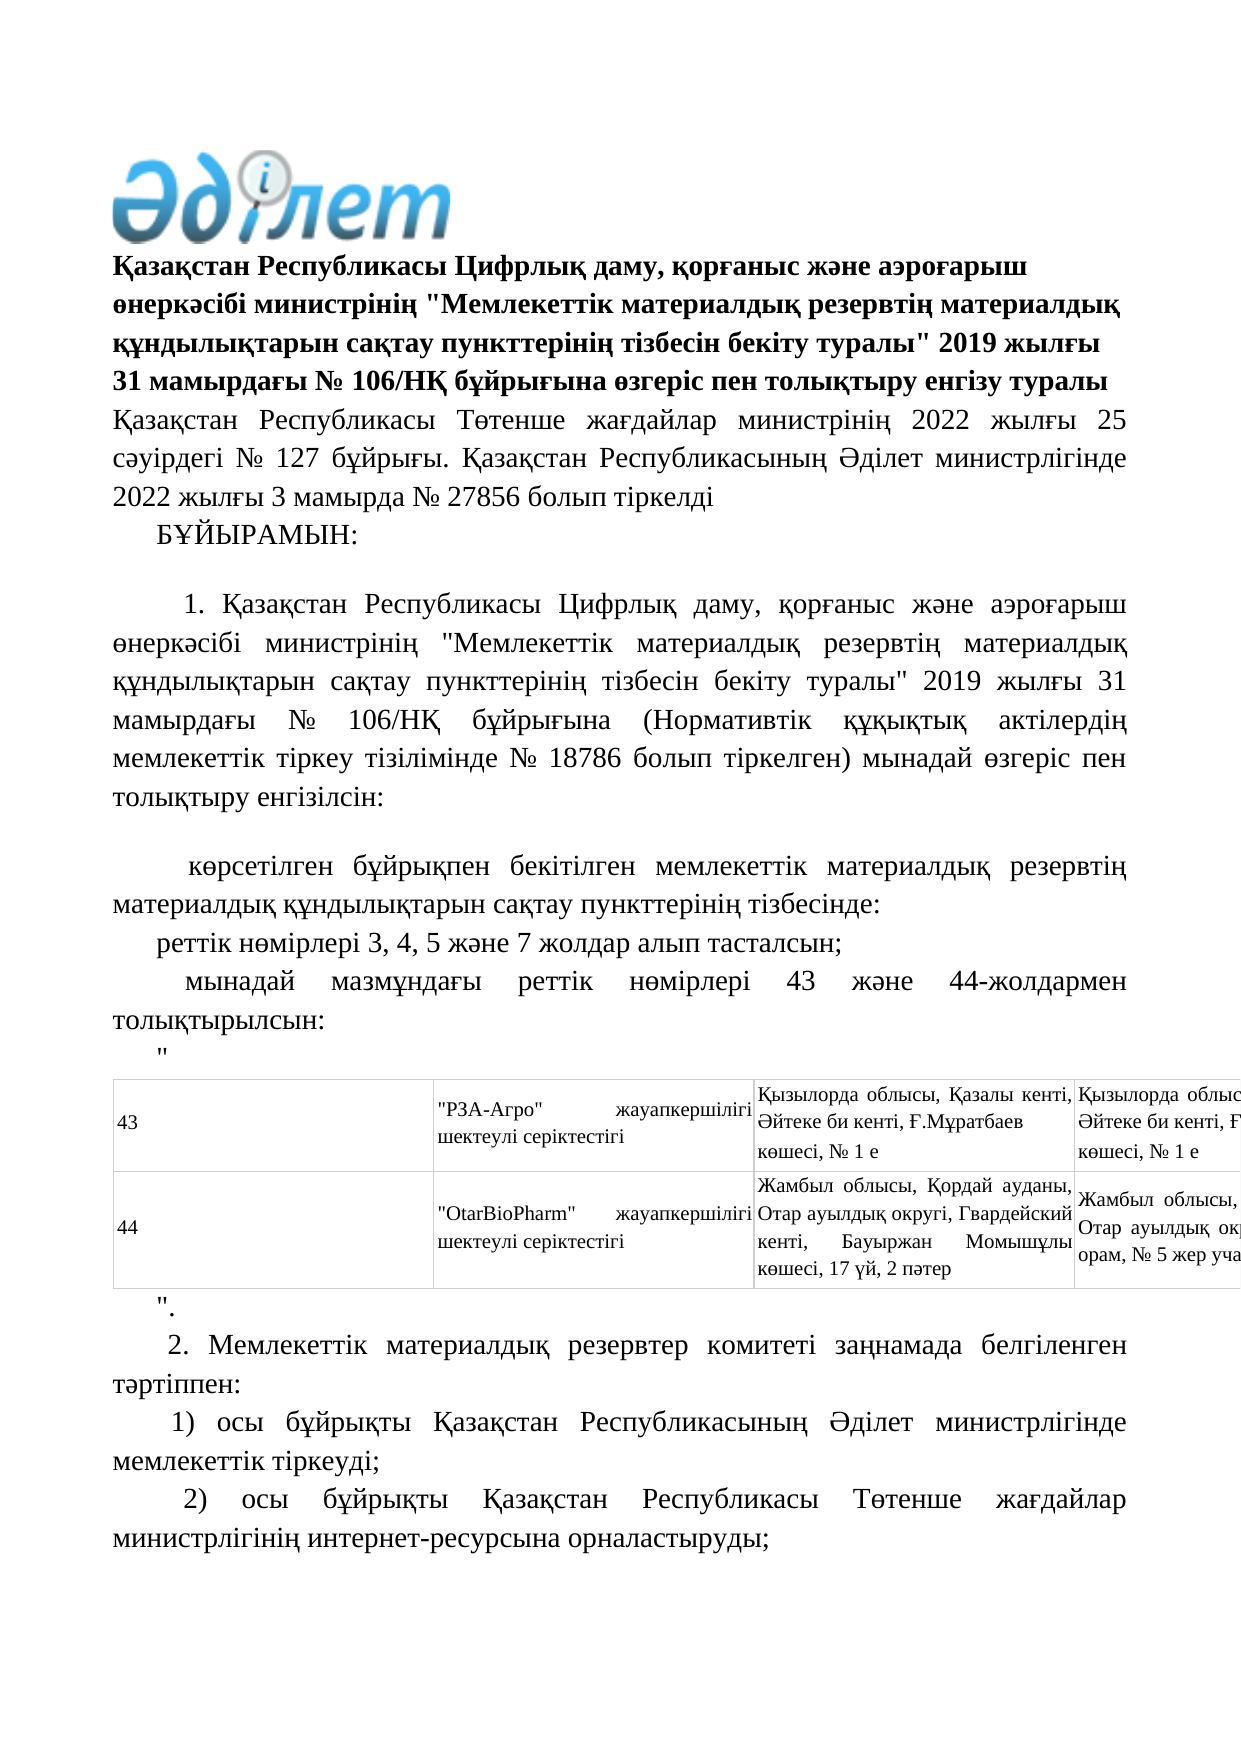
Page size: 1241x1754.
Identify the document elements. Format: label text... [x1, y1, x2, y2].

text " [112, 1040, 1128, 1074]
table_header Қызылорда облысы, Қазалы кенті, Әйтеке би кенті, Ғ.Мұратбаев көшесі, № 1 е [755, 1080, 1074, 1171]
table_header 43 [114, 1080, 433, 1171]
picture [112, 150, 451, 244]
text көрсетілген бұйрықпен бекітілген мемлекеттік материалдық резервтің материалдық құндылықтарын сақтау пункттерінің тізбесінде: [112, 848, 1128, 920]
text ". [112, 1289, 1128, 1322]
text 1. Қазақстан Республикасы Цифрлық даму, қорғаныс және аэроғарыш өнеркәсібі министрінің "Мемлекеттік материалдық резервтің материалдық құндылықтарын сақтау пункттерінің тізбесін бекіту туралы" 2019 жылғы 31 мамырдағы № 106/НҚ бұйрығына (Нормативтік құқықтық актілердің мемлекеттік тіркеу тізілімінде № 18786 болып тіркелген) мынадай өзгеріс пен толықтыру енгізілсін: [112, 586, 1128, 812]
table_cell Жамбыл облысы, Қордай ауданы, Отар ауылдық округі, Гвардейский кенті, Бауыржан Момышұлы көшесі, 17 үй, 2 пәтер [755, 1172, 1074, 1288]
table_cell 44 [114, 1172, 433, 1288]
text 2. Мемлекеттік материалдық резервтер комитеті заңнамада белгіленген тәртіппен: [112, 1327, 1128, 1399]
table_header "РЗА-Агро" жауапкершілігі шектеулі серіктестігі [434, 1080, 753, 1171]
text 1) осы бұйрықты Қазақстан Республикасының Әділет министрлігінде мемлекеттік тіркеуді; [112, 1404, 1128, 1477]
table_header Қызылорда облысы, Қазалы кенті, Әйтеке би кенті, Ғ.Мұратбаев көшесі, № 1 е [1075, 1080, 1240, 1171]
text реттік нөмірлері 3, 4, 5 және 7 жолдар алып тасталсын; [112, 925, 1128, 958]
text Қазақстан Республикасы Цифрлық даму, қорғаныс және аэроғарыш өнеркәсібі министрінің "Мемлекеттік материалдық резервтің материалдық құндылықтарын сақтау пункттерінің тізбесін бекіту туралы" 2019 жылғы 31 мамырдағы № 106/НҚ бұйрығына өзгеріс пен толықтыру енгізу туралы [112, 248, 1128, 397]
text БҰЙЫРАМЫН: [112, 517, 1128, 551]
table_cell Жамбыл облысы, Қордай ауданы, Отар ауылдық округі, 014 есептік орам, № 5 жер учаскесі [1075, 1172, 1240, 1288]
text 2) осы бұйрықты Қазақстан Республикасы Төтенше жағдайлар министрлігінің интернет-ресурсына орналастыруды; [112, 1482, 1128, 1554]
table_cell "OtarBioPharm" жауапкершілігі шектеулі серіктестігі [434, 1172, 753, 1288]
text Қазақстан Республикасы Төтенше жағдайлар министрінің 2022 жылғы 25 сәуірдегі № 127 бұйрығы. Қазақстан Республикасының Әділет министрлігінде 2022 жылғы 3 мамырда № 27856 болып тіркелді [112, 402, 1128, 512]
text мынадай мазмұндағы реттік нөмірлері 43 және 44-жолдармен толықтырылсын: [112, 963, 1128, 1035]
